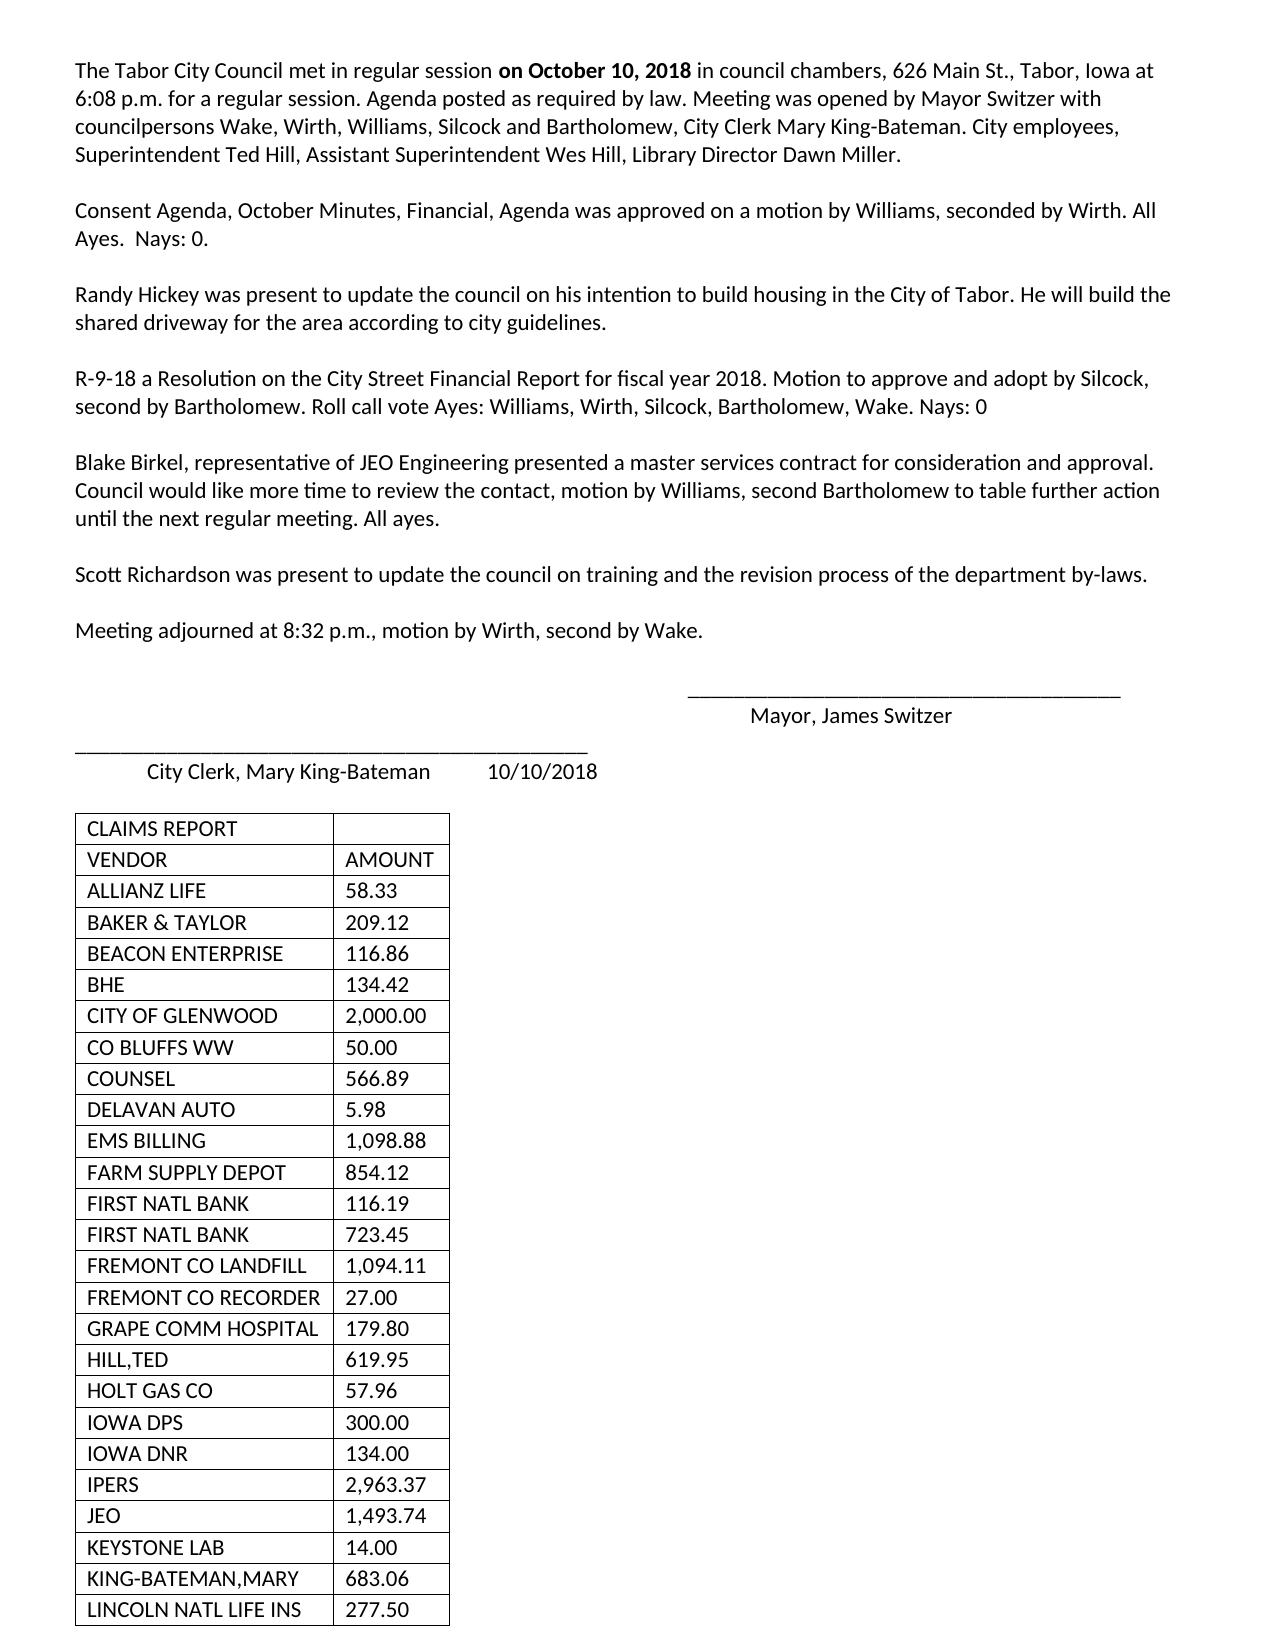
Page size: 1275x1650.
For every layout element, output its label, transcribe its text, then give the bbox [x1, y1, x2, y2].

table_cell JEO [76, 1501, 333, 1532]
text Scott Richardson was present to update the council on training and the revision process of the department by-laws. [75, 561, 1200, 589]
table_cell 723.45 [334, 1220, 449, 1250]
text Randy Hickey was present to update the council on his intention to build housing in the City of Tabor. He will build the shared driveway for the area according to city guidelines. [75, 280, 1200, 336]
table_cell 300.00 [334, 1408, 449, 1438]
table_cell 57.96 [334, 1376, 449, 1407]
table_cell IPERS [76, 1470, 333, 1500]
table_cell KING-BATEMAN,MARY [76, 1564, 333, 1594]
table_cell FIRST NATL BANK [76, 1220, 333, 1250]
table_cell 566.89 [334, 1064, 449, 1094]
table_cell 619.95 [334, 1345, 449, 1375]
table_cell 209.12 [334, 908, 449, 938]
table_cell BEACON ENTERPRISE [76, 939, 333, 969]
table_cell 134.42 [334, 970, 449, 1000]
table_cell 116.19 [334, 1189, 449, 1219]
table_cell 1,493.74 [334, 1501, 449, 1532]
table_cell CO BLUFFS WW [76, 1033, 333, 1063]
table_cell FREMONT CO RECORDER [76, 1283, 333, 1313]
table_cell VENDOR [76, 845, 333, 875]
table_cell HOLT GAS CO [76, 1376, 333, 1407]
table_cell FIRST NATL BANK [76, 1189, 333, 1219]
table_cell 1,098.88 [334, 1126, 449, 1157]
table_cell 134.00 [334, 1439, 449, 1469]
table_cell EMS BILLING [76, 1126, 333, 1157]
text Council would like more time to review the contact, motion by Williams, second Bartholomew to table further action until the next regular meeting. All ayes. [75, 477, 1200, 533]
table_cell LINCOLN NATL LIFE INS [76, 1595, 333, 1625]
table_cell 5.98 [334, 1095, 449, 1125]
table_cell 58.33 [334, 876, 449, 907]
text Mayor, James Switzer [75, 701, 1200, 729]
table_cell BAKER & TAYLOR [76, 908, 333, 938]
table_cell HILL,TED [76, 1345, 333, 1375]
text Meeting adjourned at 8:32 p.m., motion by Wirth, second by Wake. [75, 617, 1200, 645]
table_cell FREMONT CO LANDFILL [76, 1251, 333, 1282]
table_cell 179.80 [334, 1314, 449, 1344]
table_cell 50.00 [334, 1033, 449, 1063]
table_cell CITY OF GLENWOOD [76, 1001, 333, 1032]
text The Tabor City Council met in regular session on October 10, 2018 in council chambers, 626 Main St., Tabor, Iowa at 6:08 p.m. for a regular session. Agenda posted as required by law. Meeting was opened by Mayor Switzer with councilpersons Wake, Wirth, Williams, Silcock and Bartholomew, City Clerk Mary King-Bateman. City employees, Superintendent Ted Hill, Assistant Superintendent Wes Hill, Library Director Dawn Miller. [75, 56, 1200, 168]
table_cell DELAVAN AUTO [76, 1095, 333, 1125]
text ______________________________________ [75, 673, 1200, 701]
table_cell 277.50 [334, 1595, 449, 1625]
text City Clerk, Mary King-Bateman 10/10/2018 [75, 757, 1200, 785]
text R-9-18 a Resolution on the City Street Financial Report for fiscal year 2018. Motion to approve and adopt by Silcock, second by Bartholomew. Roll call vote Ayes: Williams, Wirth, Silcock, Bartholomew, Wake. Nays: 0 [75, 364, 1200, 421]
table_cell GRAPE COMM HOSPITAL [76, 1314, 333, 1344]
table_cell ALLIANZ LIFE [76, 876, 333, 907]
table_header CLAIMS REPORT [76, 814, 333, 844]
text Blake Birkel, representative of JEO Engineering presented a master services contract for consideration and approval. [75, 448, 1200, 477]
text Consent Agenda, October Minutes, Financial, Agenda was approved on a motion by Williams, seconded by Wirth. All Ayes. Nays: 0. [75, 196, 1200, 252]
table_cell 27.00 [334, 1283, 449, 1313]
table_cell AMOUNT [334, 845, 449, 875]
table_cell KEYSTONE LAB [76, 1533, 333, 1563]
table_cell 116.86 [334, 939, 449, 969]
table_header [334, 814, 449, 844]
table_cell IOWA DNR [76, 1439, 333, 1469]
table_cell 1,094.11 [334, 1251, 449, 1282]
table_cell COUNSEL [76, 1064, 333, 1094]
table_cell IOWA DPS [76, 1408, 333, 1438]
table_cell 2,000.00 [334, 1001, 449, 1032]
text _____________________________________________ [75, 729, 1200, 757]
table_cell 683.06 [334, 1564, 449, 1594]
table_cell 14.00 [334, 1533, 449, 1563]
table_cell BHE [76, 970, 333, 1000]
table_cell FARM SUPPLY DEPOT [76, 1158, 333, 1188]
table_cell 854.12 [334, 1158, 449, 1188]
table_cell 2,963.37 [334, 1470, 449, 1500]
